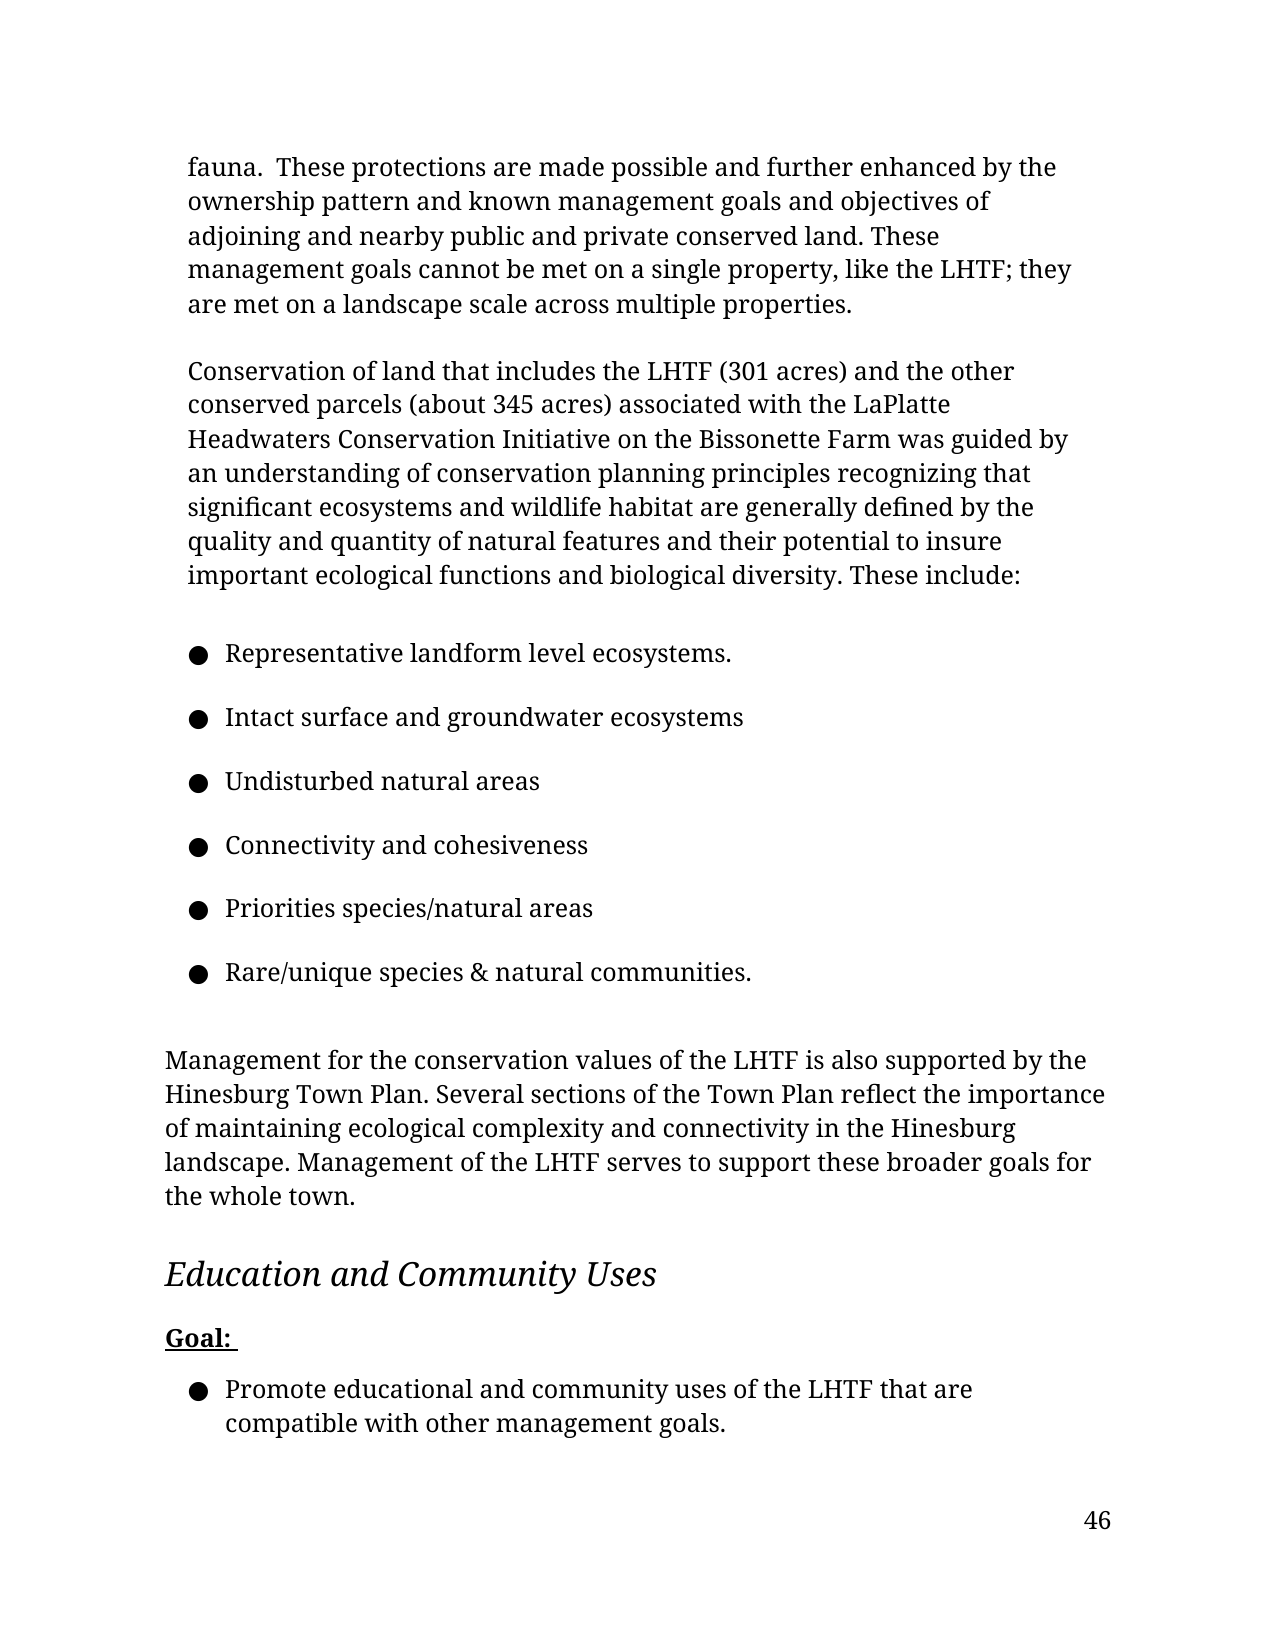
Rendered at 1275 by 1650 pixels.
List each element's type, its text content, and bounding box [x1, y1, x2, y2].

list Connectivity and cohesiveness [187, 817, 1078, 868]
text Management for the conservation values of the LHTF is also supported by the Hinesburg Town Plan. Several sections of the Town Plan reflect the importance of maintaining ecological complexity and connectivity in the Hinesburg landscape. Management of the LHTF serves to support these broader goals for the whole town. [164, 1042, 1113, 1213]
list Rare/unique species & natural communities. [187, 944, 1078, 996]
list Priorities species/natural areas [187, 881, 1078, 932]
list Undisturbed natural areas [187, 753, 1078, 804]
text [187, 150, 1078, 320]
list Promote educational and community uses of the LHTF that are compatible with other management goals. [187, 1371, 1078, 1439]
list Representative landform level ecosystems. [187, 626, 1078, 677]
subtitle Education and Community Uses [164, 1250, 1111, 1296]
text Conservation of land that includes the LHTF (301 acres) and the other conserved parcels (about 345 acres) associated with the LaPlatte Headwaters Conservation Initiative on the Bissonette Farm was guided by an understanding of conservation planning principles recognizing that significant ecosystems and wildlife habitat are generally defined by the quality and quantity of natural features and their potential to insure important ecological functions and biological diversity. These include: [187, 353, 1078, 592]
subtitle Goal: [165, 1321, 1076, 1355]
list Intact surface and groundwater ecosystems [187, 689, 1078, 741]
